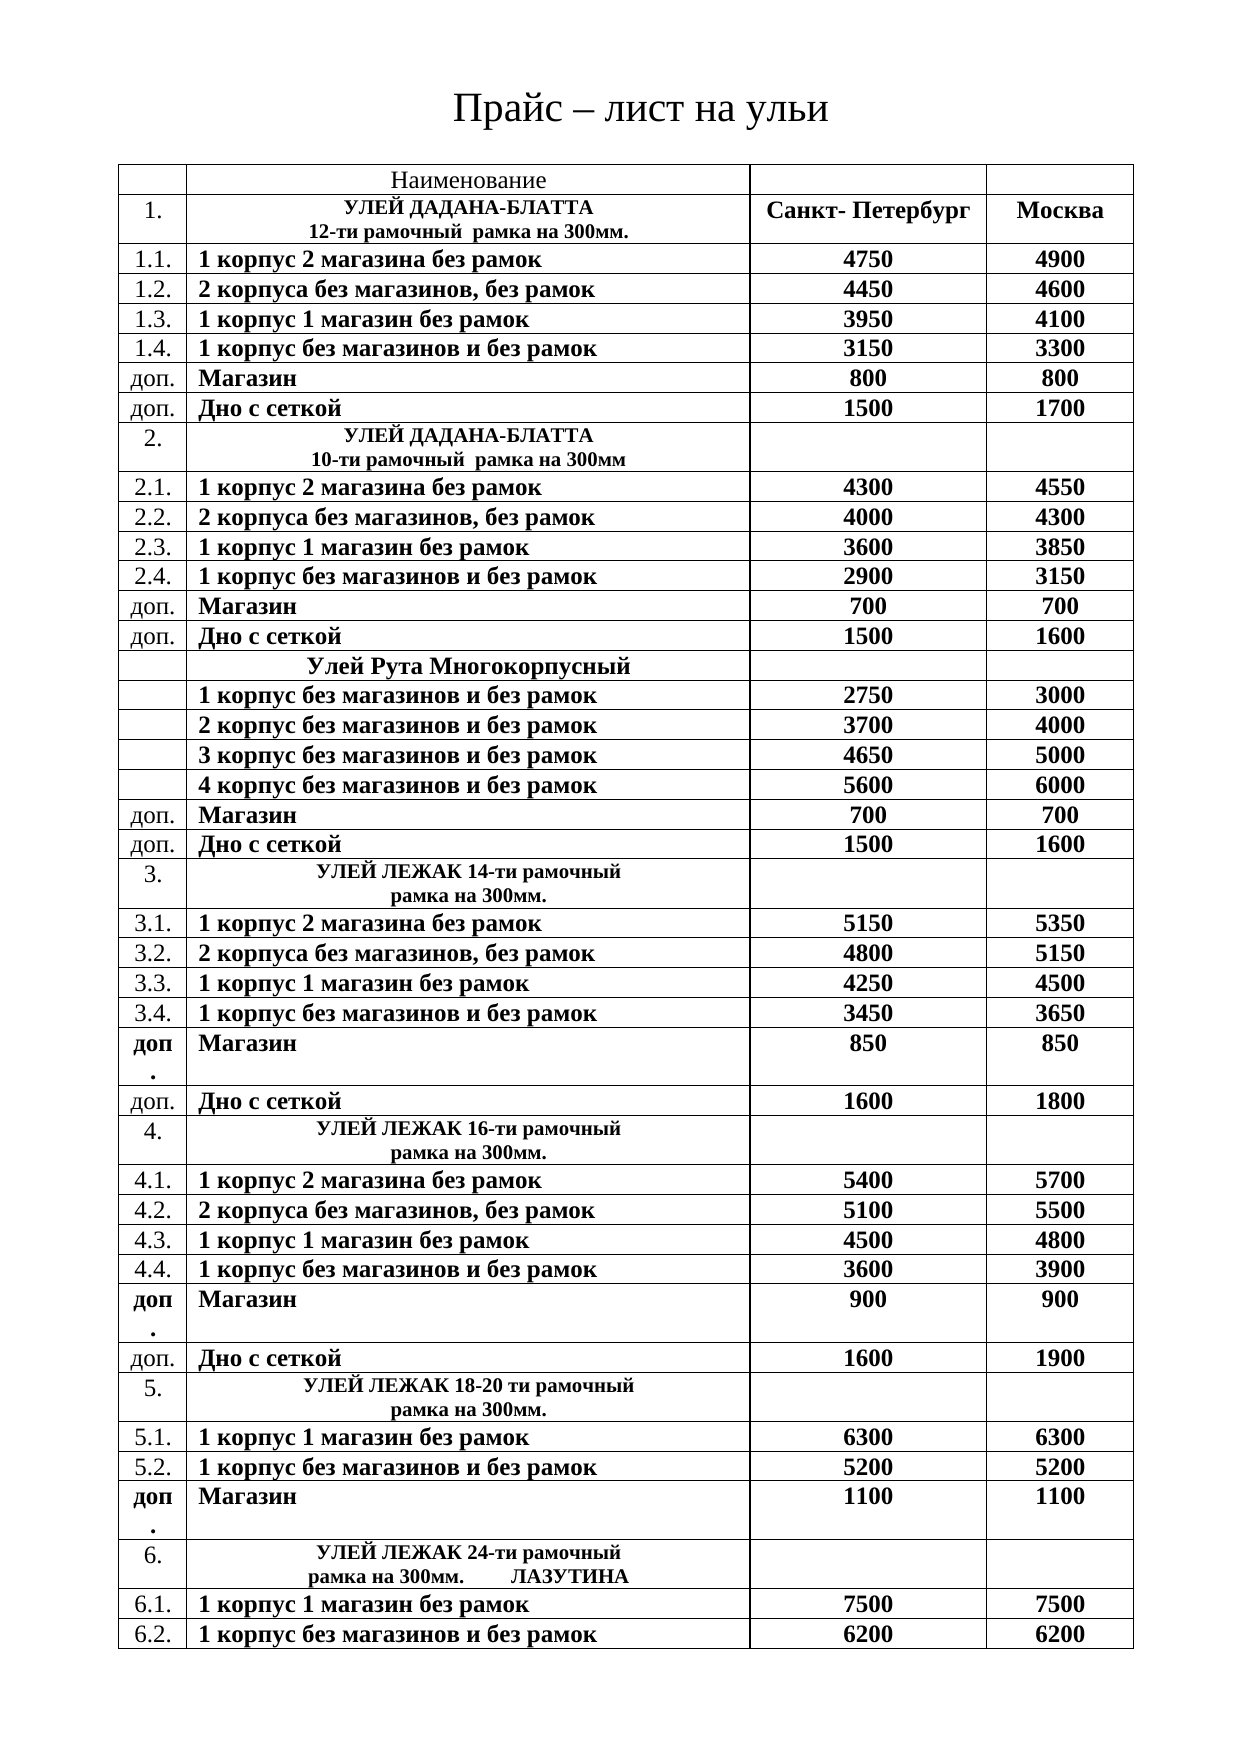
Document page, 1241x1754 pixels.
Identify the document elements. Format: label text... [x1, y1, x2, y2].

table_cell 6300 [987, 1422, 1133, 1451]
table_cell 2900 [751, 561, 986, 590]
table_cell 2.4. [119, 561, 186, 590]
table_cell 3.4. [119, 998, 186, 1027]
table_cell 1100 [987, 1481, 1133, 1539]
table_cell 6200 [987, 1619, 1133, 1648]
table_cell УЛЕЙ ЛЕЖАК 14-ти рамочный рамка на 300мм. [187, 859, 749, 907]
table_cell УЛЕЙ ЛЕЖАК 16-ти рамочный рамка на 300мм. [187, 1116, 749, 1164]
table_cell 700 [987, 800, 1133, 828]
table_cell 900 [751, 1284, 986, 1342]
table_cell Магазин [187, 1481, 749, 1539]
table_cell 1.1. [119, 244, 186, 273]
table_cell 2.3. [119, 532, 186, 560]
table_cell 5.2. [119, 1452, 186, 1480]
table_cell 3650 [987, 998, 1133, 1027]
table_cell 1600 [987, 830, 1133, 858]
table_header [119, 165, 186, 194]
table_header [987, 165, 1133, 194]
table_cell 3.2. [119, 938, 186, 967]
table_cell 3600 [751, 532, 986, 560]
table_cell УЛЕЙ ДАДАНА-БЛАТТА 12-ти рамочный рамка на 300мм. [187, 195, 749, 243]
table_cell Дно с сеткой [187, 621, 749, 650]
table_cell 5000 [987, 740, 1133, 769]
table_cell 1 корпус без магазинов и без рамок [187, 1452, 749, 1480]
table_cell УЛЕЙ ЛЕЖАК 24-ти рамочный рамка на 300мм. ЛАЗУТИНА [187, 1540, 749, 1588]
table_cell 1 корпус без магазинов и без рамок [187, 681, 749, 709]
table_cell 700 [751, 591, 986, 620]
table_cell 4900 [987, 244, 1133, 273]
table_cell 4.1. [119, 1165, 186, 1194]
table_cell 1.2. [119, 274, 186, 303]
table_cell 4100 [987, 304, 1133, 332]
table_cell 5350 [987, 909, 1133, 937]
table_cell 2 корпуса без магазинов, без рамок [187, 274, 749, 303]
table_cell 4.4. [119, 1255, 186, 1283]
table_cell [119, 681, 186, 709]
table_cell [987, 423, 1133, 471]
table_cell 1.4. [119, 334, 186, 362]
table_cell 1600 [987, 621, 1133, 650]
table_cell 4300 [751, 472, 986, 501]
table_cell 2 корпуса без магазинов, без рамок [187, 938, 749, 967]
table_cell 6. [119, 1540, 186, 1588]
table_cell 2750 [751, 681, 986, 709]
table_cell 6000 [987, 770, 1133, 799]
table_cell 2.1. [119, 472, 186, 501]
table_cell Дно с сеткой [187, 393, 749, 422]
table_cell 4600 [987, 274, 1133, 303]
table_cell Улей Рута Многокорпусный [187, 651, 749, 679]
table_cell 5200 [987, 1452, 1133, 1480]
table_cell 3450 [751, 998, 986, 1027]
table_cell [119, 651, 186, 679]
table_cell 2. [119, 423, 186, 471]
table_cell 3700 [751, 710, 986, 739]
table_cell Магазин [187, 800, 749, 828]
table_cell 5150 [751, 909, 986, 937]
table_cell 850 [751, 1028, 986, 1085]
table_cell УЛЕЙ ДАДАНА-БЛАТТА 10-ти рамочный рамка на 300мм [187, 423, 749, 471]
table_cell 1 корпус 2 магазина без рамок [187, 244, 749, 273]
table_cell 850 [987, 1028, 1133, 1085]
table_cell 5200 [751, 1452, 986, 1480]
table_cell 5400 [751, 1165, 986, 1194]
table_cell 1 корпус 1 магазин без рамок [187, 1225, 749, 1253]
table_cell доп. [119, 1481, 186, 1539]
table_cell 5.1. [119, 1422, 186, 1451]
table_cell 5600 [751, 770, 986, 799]
table_cell 5700 [987, 1165, 1133, 1194]
table_cell 1 корпус 1 магазин без рамок [187, 968, 749, 997]
table_cell 3 корпус без магазинов и без рамок [187, 740, 749, 769]
table_cell 4650 [751, 740, 986, 769]
table_cell 3.3. [119, 968, 186, 997]
table_cell 1 корпус 1 магазин без рамок [187, 1589, 749, 1618]
table_cell доп. [119, 1086, 186, 1115]
table_cell 4550 [987, 472, 1133, 501]
table_cell доп. [119, 1343, 186, 1372]
table_cell 4000 [751, 502, 986, 531]
table_cell [119, 740, 186, 769]
table_cell 1600 [751, 1343, 986, 1372]
table_cell [751, 1373, 986, 1421]
table_cell 1900 [987, 1343, 1133, 1372]
table_cell 1 корпус 2 магазина без рамок [187, 1165, 749, 1194]
table_cell [751, 1540, 986, 1588]
table_cell 2 корпус без магазинов и без рамок [187, 710, 749, 739]
table_cell 5. [119, 1373, 186, 1421]
table_cell [751, 423, 986, 471]
table_cell 3850 [987, 532, 1133, 560]
table_cell 800 [987, 363, 1133, 392]
table_cell 1 корпус 1 магазин без рамок [187, 304, 749, 332]
table_cell доп. [119, 621, 186, 650]
table_cell Санкт- Петербург [751, 195, 986, 243]
table_cell доп. [119, 591, 186, 620]
table_cell 900 [987, 1284, 1133, 1342]
table_cell 4500 [751, 1225, 986, 1253]
table_cell доп. [119, 393, 186, 422]
table_cell 1. [119, 195, 186, 243]
table_cell 4450 [751, 274, 986, 303]
table_cell 5100 [751, 1195, 986, 1224]
table_cell [751, 651, 986, 679]
table_cell Дно с сеткой [187, 830, 749, 858]
table_cell 1 корпус 1 магазин без рамок [187, 532, 749, 560]
text Прайс – лист на ульи [118, 83, 1163, 131]
table_cell Магазин [187, 363, 749, 392]
table_cell 1 корпус без магазинов и без рамок [187, 1255, 749, 1283]
table_cell 1 корпус 2 магазина без рамок [187, 472, 749, 501]
table_cell 700 [751, 800, 986, 828]
table_cell 3.1. [119, 909, 186, 937]
table_cell 1500 [751, 393, 986, 422]
table_cell 1 корпус без магазинов и без рамок [187, 561, 749, 590]
table_cell 6.2. [119, 1619, 186, 1648]
table_cell 4250 [751, 968, 986, 997]
table_cell Магазин [187, 1284, 749, 1342]
table_cell 3300 [987, 334, 1133, 362]
table_cell 1 корпус без магазинов и без рамок [187, 334, 749, 362]
table_cell [987, 1540, 1133, 1588]
table_cell 1 корпус 1 магазин без рамок [187, 1422, 749, 1451]
table_cell 3900 [987, 1255, 1133, 1283]
table_cell [987, 651, 1133, 679]
table_cell 800 [751, 363, 986, 392]
table_cell [987, 1373, 1133, 1421]
table_cell Дно с сеткой [187, 1086, 749, 1115]
table_cell 1 корпус без магазинов и без рамок [187, 1619, 749, 1648]
table_cell 4000 [987, 710, 1133, 739]
table_header [751, 165, 986, 194]
table_cell 1700 [987, 393, 1133, 422]
table_cell 6300 [751, 1422, 986, 1451]
table_cell 2 корпуса без магазинов, без рамок [187, 1195, 749, 1224]
table_cell 700 [987, 591, 1133, 620]
table_cell 1 корпус 2 магазина без рамок [187, 909, 749, 937]
table_cell [751, 859, 986, 907]
table_cell 5500 [987, 1195, 1133, 1224]
table_cell 4.2. [119, 1195, 186, 1224]
table_cell 4750 [751, 244, 986, 273]
table_cell 7500 [987, 1589, 1133, 1618]
table_cell [119, 770, 186, 799]
table_cell доп. [119, 363, 186, 392]
table_cell 1 корпус без магазинов и без рамок [187, 998, 749, 1027]
table_cell 6200 [751, 1619, 986, 1648]
table_cell 1500 [751, 830, 986, 858]
table_cell Магазин [187, 591, 749, 620]
table_cell 3. [119, 859, 186, 907]
table_cell 4300 [987, 502, 1133, 531]
table_cell [751, 1116, 986, 1164]
table_cell 1500 [751, 621, 986, 650]
table_cell УЛЕЙ ЛЕЖАК 18-20 ти рамочный рамка на 300мм. [187, 1373, 749, 1421]
table_header Наименование [187, 165, 749, 194]
table_cell 1600 [751, 1086, 986, 1115]
table_cell 4. [119, 1116, 186, 1164]
table_cell [119, 710, 186, 739]
table_cell 6.1. [119, 1589, 186, 1618]
table_cell 1800 [987, 1086, 1133, 1115]
table_cell доп. [119, 800, 186, 828]
table_cell 1.3. [119, 304, 186, 332]
table_cell 2 корпуса без магазинов, без рамок [187, 502, 749, 531]
table_cell 4500 [987, 968, 1133, 997]
table_cell доп. [119, 830, 186, 858]
table_cell 3150 [987, 561, 1133, 590]
table_cell [987, 1116, 1133, 1164]
table_cell Магазин [187, 1028, 749, 1085]
table_cell 5150 [987, 938, 1133, 967]
table_cell Дно с сеткой [187, 1343, 749, 1372]
table_cell [987, 859, 1133, 907]
table_cell 3950 [751, 304, 986, 332]
table_cell 4 корпус без магазинов и без рамок [187, 770, 749, 799]
table_cell 3000 [987, 681, 1133, 709]
table_cell 4.3. [119, 1225, 186, 1253]
table_cell 3150 [751, 334, 986, 362]
table_cell доп. [119, 1284, 186, 1342]
table_cell 2.2. [119, 502, 186, 531]
table_cell 4800 [751, 938, 986, 967]
table_cell доп. [119, 1028, 186, 1085]
table_cell 4800 [987, 1225, 1133, 1253]
table_cell Москва [987, 195, 1133, 243]
table_cell 7500 [751, 1589, 986, 1618]
table_cell 1100 [751, 1481, 986, 1539]
table_cell 3600 [751, 1255, 986, 1283]
